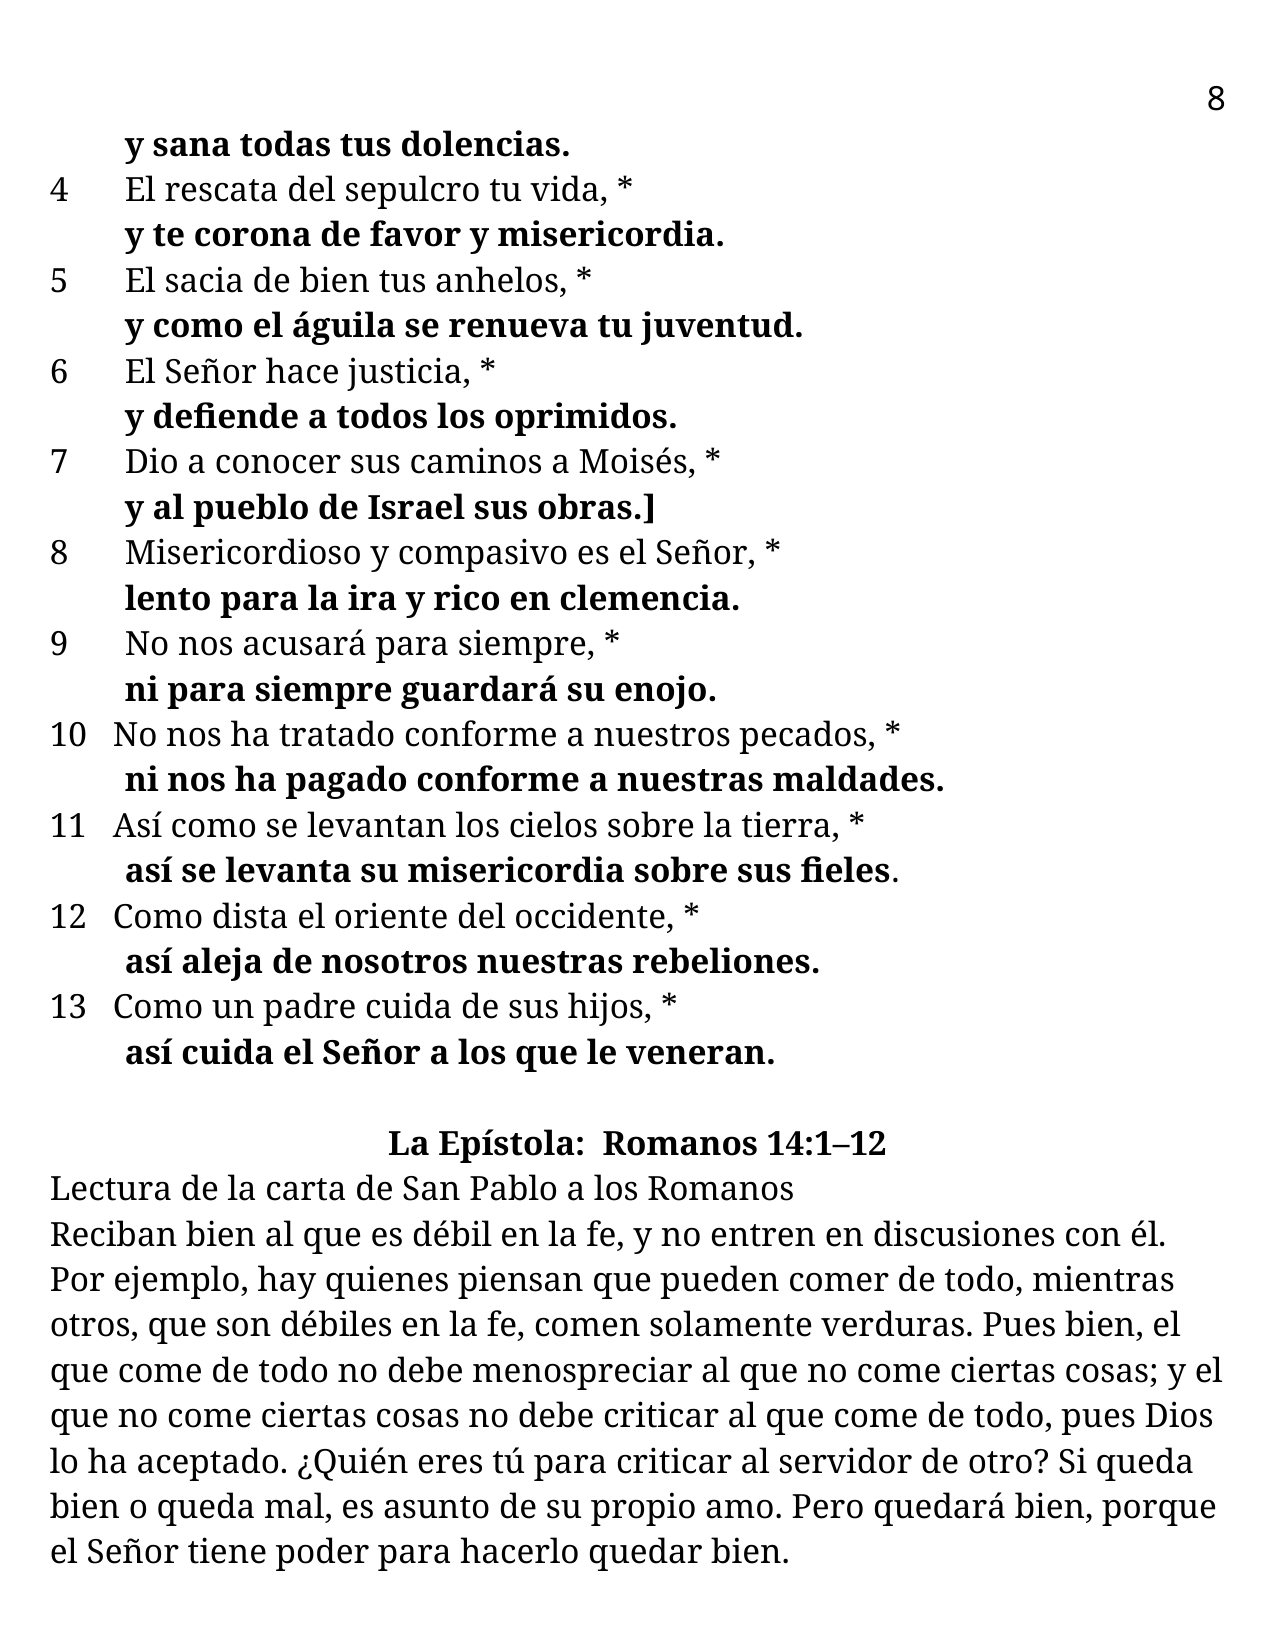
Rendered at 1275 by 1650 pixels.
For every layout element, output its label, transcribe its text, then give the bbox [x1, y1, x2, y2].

text y defiende a todos los oprimidos. [49, 393, 1226, 438]
text 9 No nos acusará para siempre, * [49, 620, 1226, 665]
text y te corona de favor y misericordia. [49, 211, 1226, 257]
text y como el águila se renueva tu juventud. [49, 302, 1226, 347]
text 13 Como un padre cuida de sus hijos, * [49, 983, 1226, 1029]
text y sana todas tus dolencias. [49, 120, 1226, 166]
text 10 No nos ha tratado conforme a nuestros pecados, * [49, 711, 1226, 756]
text así aleja de nosotros nuestras rebeliones. [49, 938, 1226, 983]
text 8 Misericordioso y compasivo es el Señor, * [49, 529, 1226, 574]
text lento para la ira y rico en clemencia. [49, 574, 1226, 620]
text Lectura de la carta de San Pablo a los Romanos [49, 1165, 1226, 1210]
text así cuida el Señor a los que le veneran. [49, 1029, 1226, 1074]
text 4 El rescata del sepulcro tu vida, * [49, 166, 1226, 211]
text y al pueblo de Israel sus obras.] [49, 484, 1226, 529]
text ni nos ha pagado conforme a nuestras maldades. [49, 756, 1226, 802]
text ni para siempre guardará su enojo. [49, 665, 1226, 711]
text 12 Como dista el oriente del occidente, * [49, 892, 1226, 938]
text así se levanta su misericordia sobre sus fieles. [49, 847, 1226, 892]
text La Epístola: Romanos 14:1–12‏ [49, 1119, 1226, 1165]
text 6 El Señor hace justicia, * [49, 347, 1226, 393]
text Reciban bien al que es débil en la fe, y no entren en discusiones con él. Por ejemplo, hay quienes piensan que pueden comer de todo, mientras otros, que son débiles en la fe, comen solamente verduras. Pues bien, el que come de todo no debe menospreciar al que no come ciertas cosas; y el que no come ciertas cosas no debe criticar al que come de todo, pues Dios lo ha aceptado. ¿Quién eres tú para criticar al servidor de otro? Si queda bien o queda mal, es asunto de su propio amo. Pero quedará bien, porque el Señor tiene poder para hacerlo quedar bien. [49, 1210, 1226, 1574]
text 7 Dio a conocer sus caminos a Moisés, * [49, 438, 1226, 484]
text 5 El sacia de bien tus anhelos, * [49, 257, 1226, 302]
text 11 Así como se levantan los cielos sobre la tierra, * [49, 802, 1226, 847]
